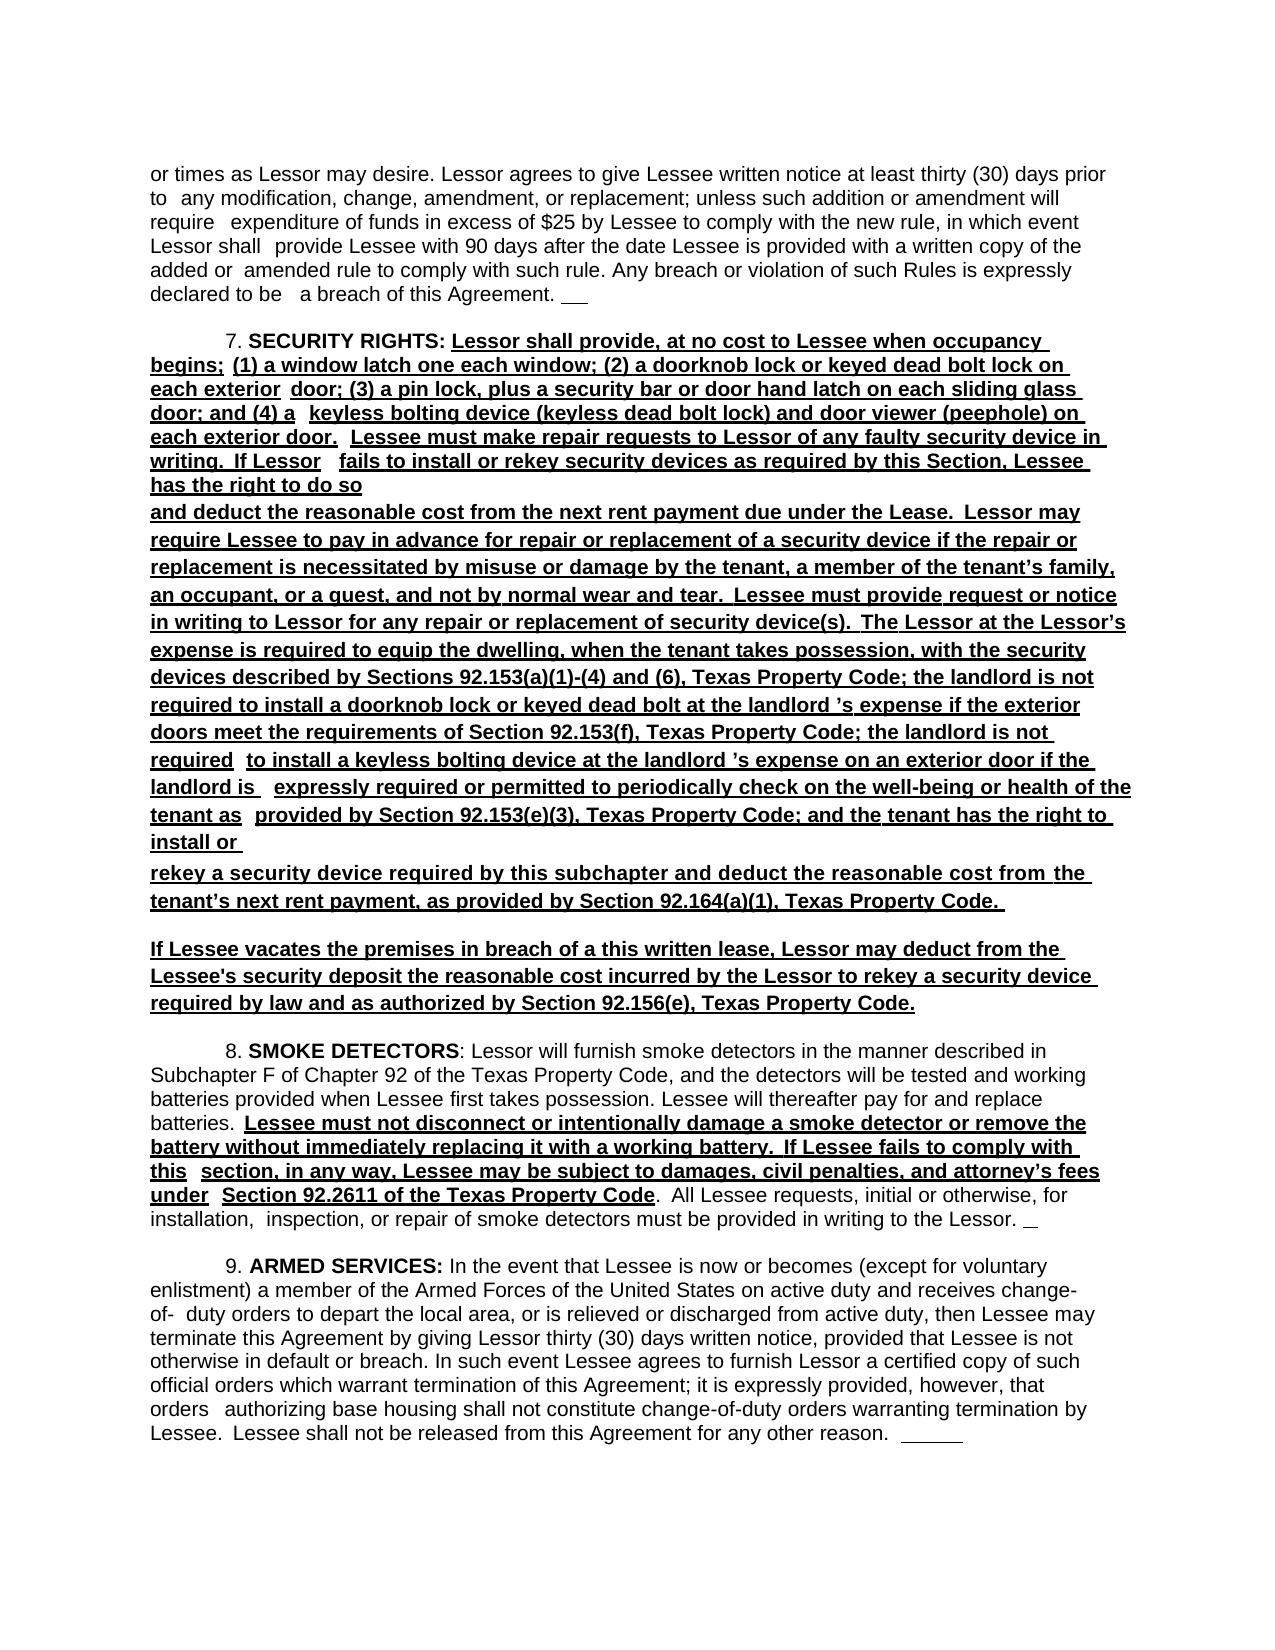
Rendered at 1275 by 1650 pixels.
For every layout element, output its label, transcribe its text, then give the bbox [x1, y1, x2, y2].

list SMOKE DETECTORS: Lessor will furnish smoke detectors in the manner described in Subchapter F of Chapter 92 of the Texas Property Code, and the detectors will be tested and working batteries provided when Lessee first takes possession. Lessee will thereafter pay for and replace batteries. Lessee must not disconnect or intentionally damage a smoke detector or remove the battery without immediately replacing it with a working battery. If Lessee fails to comply with this section, in any way, Lessee may be subject to damages, civil penalties, and attorney’s fees under Section 92.2611 of the Texas Property Code. All Lessee requests, initial or otherwise, for installation, inspection, or repair of smoke detectors must be provided in writing to the Lessor. [150, 1039, 1101, 1230]
text or times as Lessor may desire. Lessor agrees to give Lessee written notice at least thirty (30) days prior to any modification, change, amendment, or replacement; unless such addition or amendment will require expenditure of funds in excess of $25 by Lessee to comply with the new rule, in which event Lessor shall provide Lessee with 90 days after the date Lessee is provided with a written copy of the added or amended rule to comply with such rule. Any breach or violation of such Rules is expressly declared to be a breach of this Agreement. [150, 162, 1115, 306]
list ARMED SERVICES: In the event that Lessee is now or becomes (except for voluntary enlistment) a member of the Armed Forces of the United States on active duty and receives change-of- duty orders to depart the local area, or is relieved or discharged from active duty, then Lessee may terminate this Agreement by giving Lessor thirty (30) days written notice, provided that Lessee is not otherwise in default or breach. In such event Lessee agrees to furnish Lessor a certified copy of such official orders which warrant termination of this Agreement; it is expressly provided, however, that orders authorizing base housing shall not constitute change-of-duty orders warranting termination by Lessee. Lessee shall not be released from this Agreement for any other reason. [150, 1253, 1101, 1445]
text rekey a security device required by this subchapter and deduct the reasonable cost from the tenant’s next rent payment, as provided by Section 92.164(a)(1), Texas Property Code. [150, 861, 1133, 912]
subtitle SECURITY RIGHTS: Lessor shall provide, at no cost to Lessee when occupancy begins; (1) a window latch one each window; (2) a doorknob lock or keyed dead bolt lock on each exterior door; (3) a pin lock, plus a security bar or door hand latch on each sliding glass door; and (4) a keyless bolting device (keyless dead bolt lock) and door viewer (peephole) on each exterior door. Lessee must make repair requests to Lessor of any faulty security device in writing. If Lessor fails to install or rekey security devices as required by this Section, Lessee has the right to do so [150, 329, 1115, 496]
text If Lessee vacates the premises in breach of a this written lease, Lessor may deduct from the Lessee's security deposit the reasonable cost incurred by the Lessor to rekey a security device required by law and as authorized by Section 92.156(e), Texas Property Code. [150, 937, 1115, 1015]
text and deduct the reasonable cost from the next rent payment due under the Lease. Lessor may require Lessee to pay in advance for repair or replacement of a security device if the repair or replacement is necessitated by misuse or damage by the tenant, a member of the tenant’s family, an occupant, or a guest, and not by normal wear and tear. Lessee must provide request or notice in writing to Lessor for any repair or replacement of security device(s). The Lessor at the Lessor’s expense is required to equip the dwelling, when the tenant takes possession, with the security devices described by Sections 92.153(a)(1)-(4) and (6), Texas Property Code; the landlord is not required to install a doorknob lock or keyed dead bolt at the landlord ’s expense if the exterior doors meet the requirements of Section 92.153(f), Texas Property Code; the landlord is not required to install a keyless bolting device at the landlord ’s expense on an exterior door if the landlord is expressly required or permitted to periodically check on the well-being or health of the tenant as provided by Section 92.153(e)(3), Texas Property Code; and the tenant has the right to install or [150, 500, 1133, 854]
